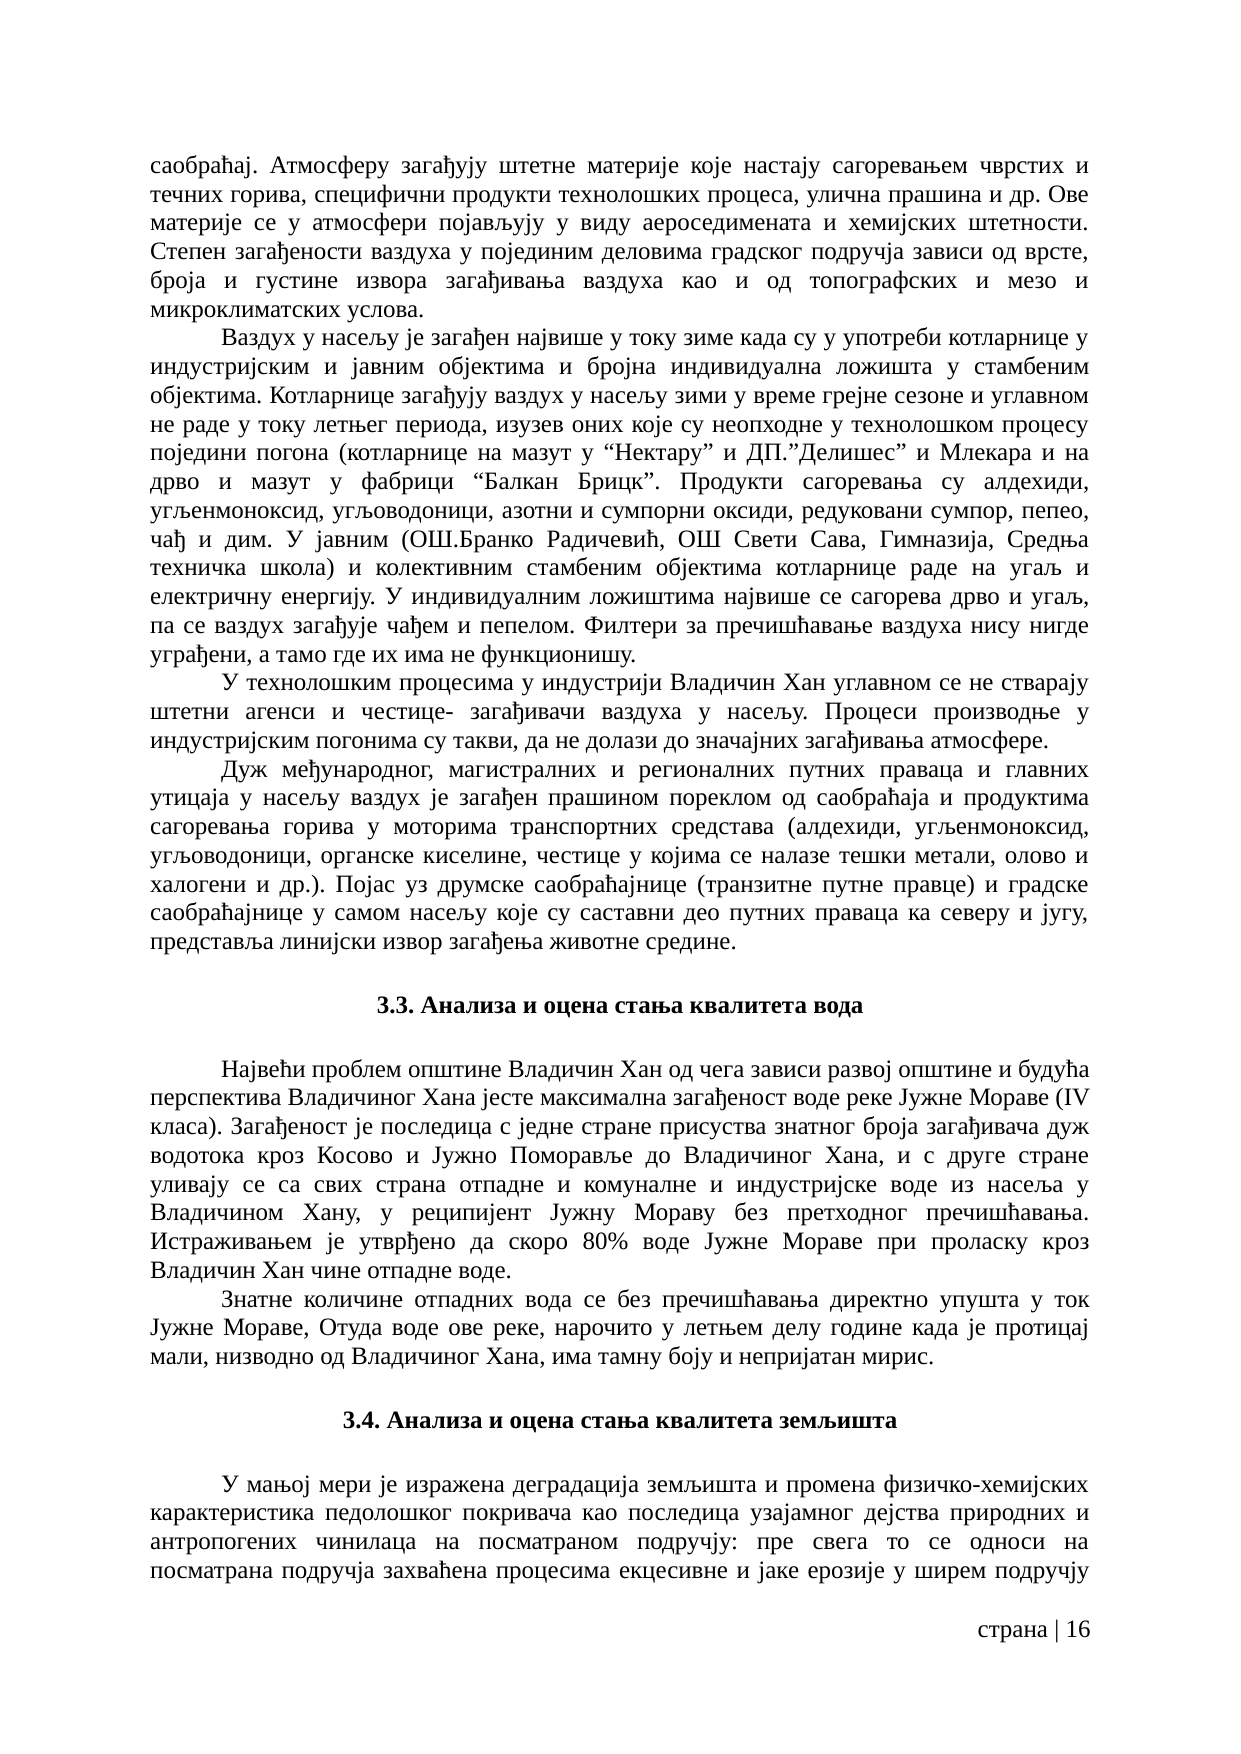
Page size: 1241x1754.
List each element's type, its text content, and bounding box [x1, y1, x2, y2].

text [150, 150, 1090, 322]
text Највећи проблем општине Владичин Хан од чега зависи развој општине и будућа перспектива Владичиног Хана јесте максимална загађеност воде реке Јужне Мораве (IV класа). Загађеност је последица с једне стране присуства знатног броја загађивача дуж водотока кроз Косово и Јужно Поморавље до Владичиног Хана, и с друге стране уливају се са свих страна отпадне и комуналне и индустријске воде из насеља у Владичином Хану, у реципијент Јужну Мораву без претходног пречишћавања. Истраживањем је утврђено да скоро 80% воде Јужне Мораве при проласку кроз Владичин Хан чине отпадне воде. [150, 1054, 1090, 1284]
subtitle 3.4. Анализа и оцена стања квалитета земљишта [150, 1405, 1090, 1434]
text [150, 1469, 1090, 1584]
text Знатне количине отпадних вода се без пречишћавања директно упушта у ток Јужне Мораве, Отуда воде ове реке, нарочито у летњем делу године када је протицај мали, низводно од Владичиног Хана, има тамну боју и непријатан мирис. [150, 1284, 1090, 1370]
subtitle 3.3. Анализа и оцена стања квалитета вода [150, 990, 1090, 1019]
text У технолошким процесима у индустрији Владичин Хан углавном се не стварају штетни агенси и честице- загађивачи ваздуха у насељу. Процеси производње у индустријским погонима су такви, да не долази до значајних загађивања атмосфере. [150, 667, 1090, 754]
text Дуж међународног, магистралних и регионалних путних праваца и главних утицаја у насељу ваздух је загађен прашином пореклом од саобраћаја и продуктима сагоревања горива у моторима транспортних средстава (алдехиди, угљенмоноксид, угљоводоници, органске киселине, честице у којима се налазе тешки метали, олово и халогени и др.). Појас уз друмске саобраћајнице (транзитне путне правце) и градске саобраћајнице у самом насељу које су саставни део путних праваца ка северу и југу, представља линијски извор загађења животне средине. [150, 754, 1090, 955]
text Ваздух у насељу је загађен највише у току зиме када су у употреби котларнице у индустријским и јавним објектима и бројна индивидуална ложишта у стамбеним објектима. Котларнице загађују ваздух у насељу зими у време грејне сезоне и углавном не раде у току летњег периода, изузев оних које су неопходне у технолошком процесу поједини погона (котларнице на мазут у “Нектару” и ДП.”Делишес” и Млекара и на дрво и мазут у фабрици “Балкан Брицк”. Продукти сагоревања су алдехиди, угљенмоноксид, угљоводоници, азотни и сумпорни оксиди, редуковани сумпор, пепео, чађ и дим. У јавним (ОШ.Бранко Радичевић, ОШ Свети Сава, Гимназија, Средња техничка школа) и колективним стамбеним објектима котларнице раде на угаљ и електричну енергију. У индивидуалним ложиштима највише се сагорева дрво и угаљ, па се ваздух загађује чађем и пепелом. Филтери за пречишћавање ваздуха нису нигде уграђени, а тамо где их има не функционишу. [150, 322, 1090, 667]
